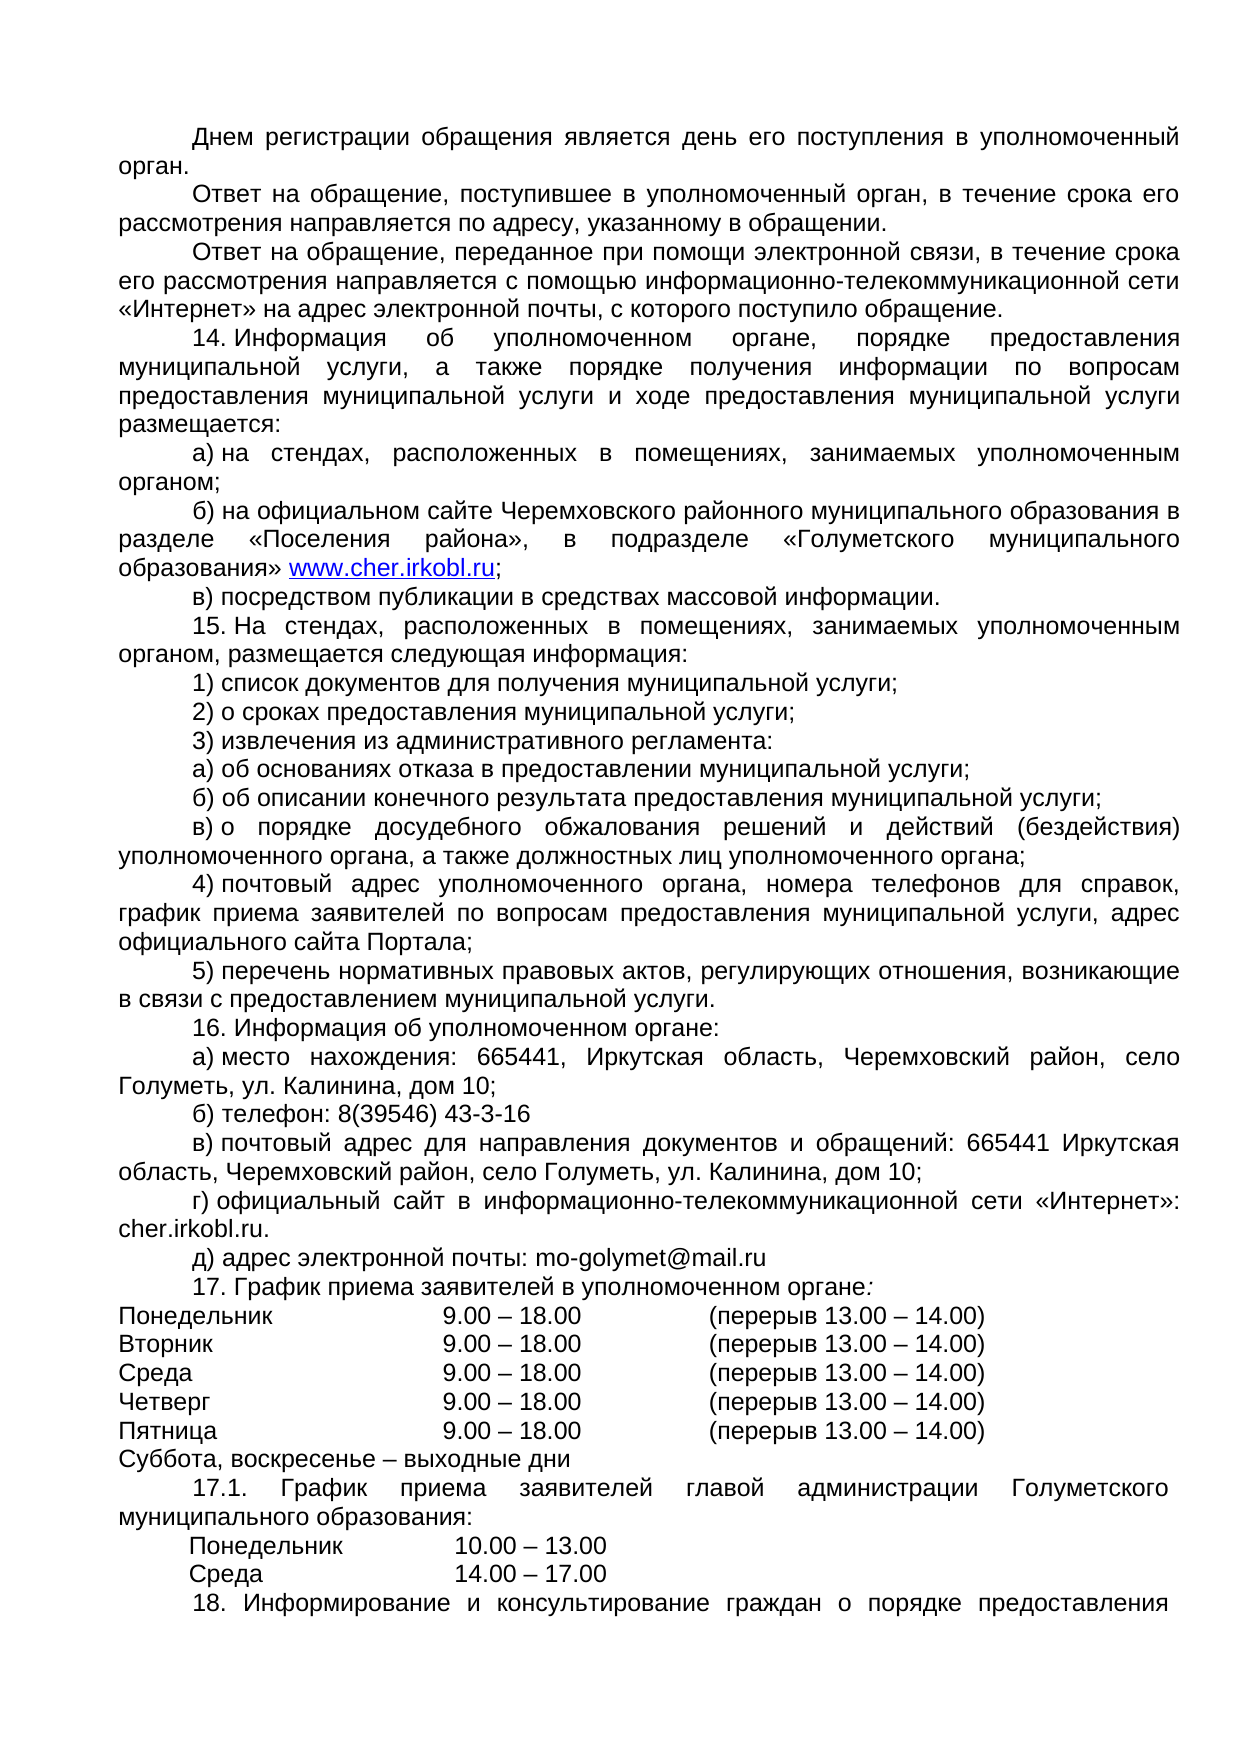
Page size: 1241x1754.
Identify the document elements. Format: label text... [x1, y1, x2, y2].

table_cell (перерыв 13.00 – 14.00) [698, 1387, 1181, 1416]
text а) на стендах, расположенных в помещениях, занимаемых уполномоченным органом; [118, 438, 1181, 496]
text 17. График приема заявителей в уполномоченном органе: [118, 1272, 1181, 1301]
table_cell 9.00 – 18.00 [431, 1358, 697, 1387]
text Днем регистрации обращения является день его поступления в уполномоченный орган. [118, 122, 1181, 179]
text а) место нахождения: 665441, Иркутская область, Черемховский район, село Голуметь, ул. Калинина, дом 10; [118, 1042, 1181, 1099]
text г) официальный сайт в информационно-телекоммуникационной сети «Интернет»: cher.irkobl.ru. [118, 1186, 1181, 1243]
text Ответ на обращение, переданное при помощи электронной связи, в течение срока его рассмотрения направляется с помощью информационно-телекоммуникационной сети «Интернет» на адрес электронной почты, с которого поступило обращение. [118, 237, 1181, 323]
text а) об основаниях отказа в предоставлении муниципальной услуги; [118, 754, 1181, 783]
text 14. Информация об уполномоченном органе, порядке предоставления муниципальной услуги, а также порядке получения информации по вопросам предоставления муниципальной услуги и ходе предоставления муниципальной услуги размещается: [118, 323, 1181, 438]
table_header (перерыв 13.00 – 14.00) [698, 1301, 1181, 1329]
text 2) о сроках предоставления муниципальной услуги; [118, 697, 1181, 726]
table_cell (перерыв 13.00 – 14.00) [698, 1416, 1181, 1444]
table_cell 9.00 – 18.00 [431, 1330, 697, 1358]
table_cell Четверг [107, 1387, 431, 1416]
text 5) перечень нормативных правовых актов, регулирующих отношения, возникающие в связи с предоставлением муниципальной услуги. [118, 956, 1181, 1013]
table_cell Пятница [107, 1416, 431, 1444]
text в) посредством публикации в средствах массовой информации. [118, 582, 1181, 611]
text в) о порядке досудебного обжалования решений и действий (бездействия) уполномоченного органа, а также должностных лиц уполномоченного органа; [118, 812, 1181, 869]
text б) на официальном сайте Черемховского районного муниципального образования в разделе «Поселения района», в подразделе «Голуметского муниципального образования» www.cher.irkobl.ru; [118, 496, 1181, 582]
text 3) извлечения из административного регламента: [118, 726, 1181, 754]
text Ответ на обращение, поступившее в уполномоченный орган, в течение срока его рассмотрения направляется по адресу, указанному в обращении. [118, 179, 1181, 237]
text 1) список документов для получения муниципальной услуги; [118, 668, 1181, 697]
text 16. Информация об уполномоченном органе: [118, 1013, 1181, 1042]
text д) адрес электронной почты: mo-golymet@mail.ru [118, 1243, 1181, 1272]
text в) почтовый адрес для направления документов и обращений: 665441 Иркутская область, Черемховский район, село Голуметь, ул. Калинина, дом 10; [118, 1128, 1181, 1186]
table_cell (перерыв 13.00 – 14.00) [698, 1358, 1181, 1387]
table_header 9.00 – 18.00 [431, 1301, 697, 1329]
table_cell (перерыв 13.00 – 14.00) [698, 1330, 1181, 1358]
table_header Понедельник [107, 1301, 431, 1329]
table_cell Среда [107, 1358, 431, 1387]
text б) об описании конечного результата предоставления муниципальной услуги; [118, 783, 1181, 812]
table_cell Вторник [107, 1330, 431, 1358]
text б) телефон: 8(39546) 43-3-16 [118, 1099, 1181, 1128]
text 15. На стендах, расположенных в помещениях, занимаемых уполномоченным органом, размещается следующая информация: [118, 611, 1181, 668]
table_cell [107, 1445, 1181, 1617]
table_cell 9.00 – 18.00 [431, 1416, 697, 1444]
table_cell 9.00 – 18.00 [431, 1387, 697, 1416]
text 4) почтовый адрес уполномоченного органа, номера телефонов для справок, график приема заявителей по вопросам предоставления муниципальной услуги, адрес официального сайта Портала; [118, 869, 1181, 956]
